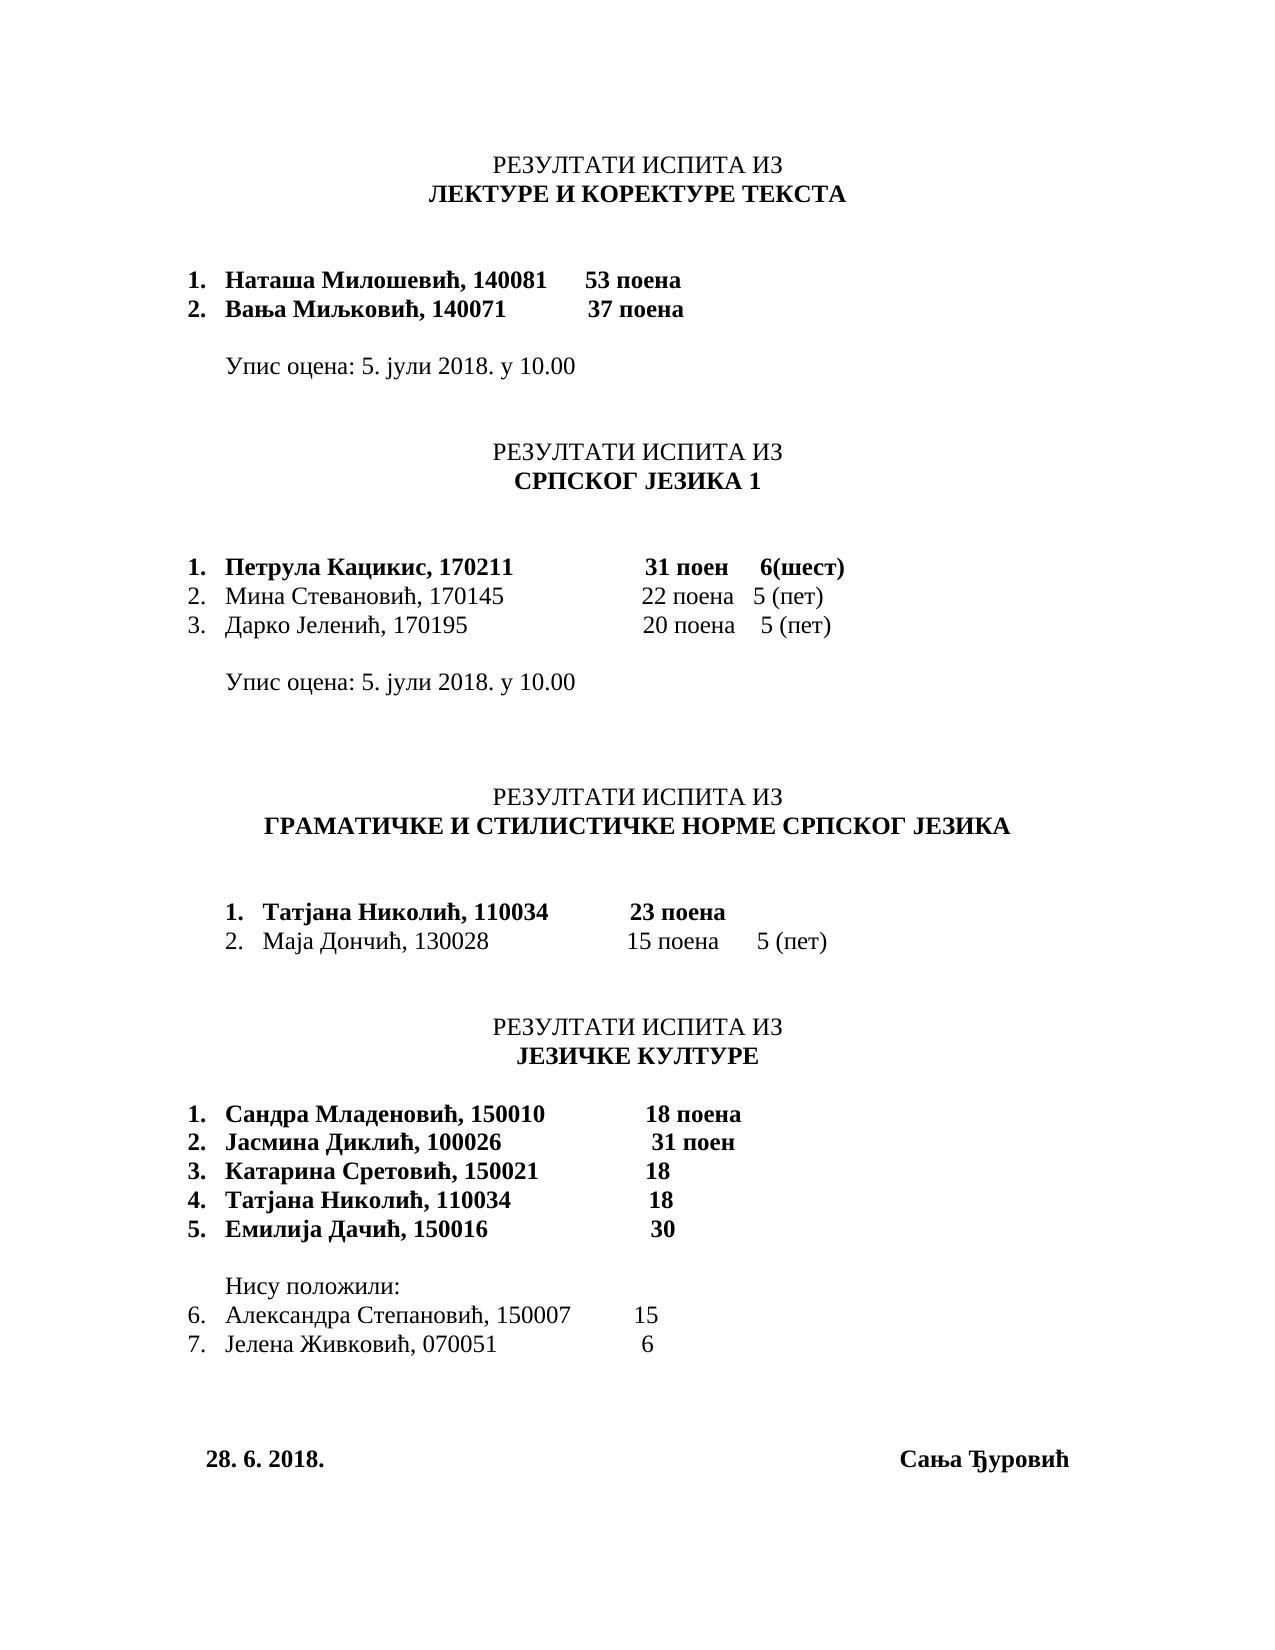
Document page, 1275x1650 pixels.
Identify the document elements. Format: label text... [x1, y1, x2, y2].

text РЕЗУЛТАТИ ИСПИТА ИЗ [150, 150, 1125, 179]
list Нису положили: [225, 1271, 1125, 1300]
list Јасмина Диклић, 100026 31 поен [187, 1127, 1125, 1156]
list Татјана Николић, 110034 23 поена [225, 897, 1125, 926]
list Упис оцена: 5. јули 2018. у 10.00 [225, 667, 1125, 696]
list Петрула Кацикис, 170211 31 поен 6(шест) [187, 552, 1125, 581]
list Маја Дончић, 130028 15 поена 5 (пет) [225, 926, 1125, 955]
list Јелена Живковић, 070051 6 [187, 1329, 1125, 1357]
list Вања Миљковић, 140071 37 поена [187, 294, 1125, 322]
text ЛЕКТУРЕ И КОРЕКТУРЕ ТЕКСТА [150, 179, 1125, 207]
list Сандра Младеновић, 150010 18 поена [187, 1099, 1125, 1127]
list Дарко Јеленић, 170195 20 поена 5 (пет) [187, 610, 1125, 639]
list Катарина Сретовић, 150021 18 [187, 1156, 1125, 1185]
text РЕЗУЛТАТИ ИСПИТА ИЗ [150, 782, 1125, 811]
text ЈЕЗИЧКЕ КУЛТУРЕ [150, 1041, 1125, 1070]
list Емилија Дачић, 150016 30 [187, 1214, 1125, 1242]
text ГРАМАТИЧКЕ И СТИЛИСТИЧКЕ НОРМЕ СРПСКОГ ЈЕЗИКА [150, 811, 1125, 840]
text РЕЗУЛТАТИ ИСПИТА ИЗ [150, 1012, 1125, 1041]
list Наташа Милошевић, 140081 53 поена [187, 265, 1125, 294]
list Александра Степановић, 150007 15 [187, 1300, 1125, 1329]
text СРПСКОГ ЈЕЗИКА 1 [150, 466, 1125, 495]
text 28. 6. 2018. Сања Ђуровић [150, 1444, 1125, 1472]
list Мина Стевановић, 170145 22 поена 5 (пет) [187, 581, 1125, 610]
list Упис оцена: 5. јули 2018. у 10.00 [225, 351, 1125, 380]
text РЕЗУЛТАТИ ИСПИТА ИЗ [150, 437, 1125, 466]
list Татјана Николић, 110034 18 [187, 1185, 1125, 1214]
